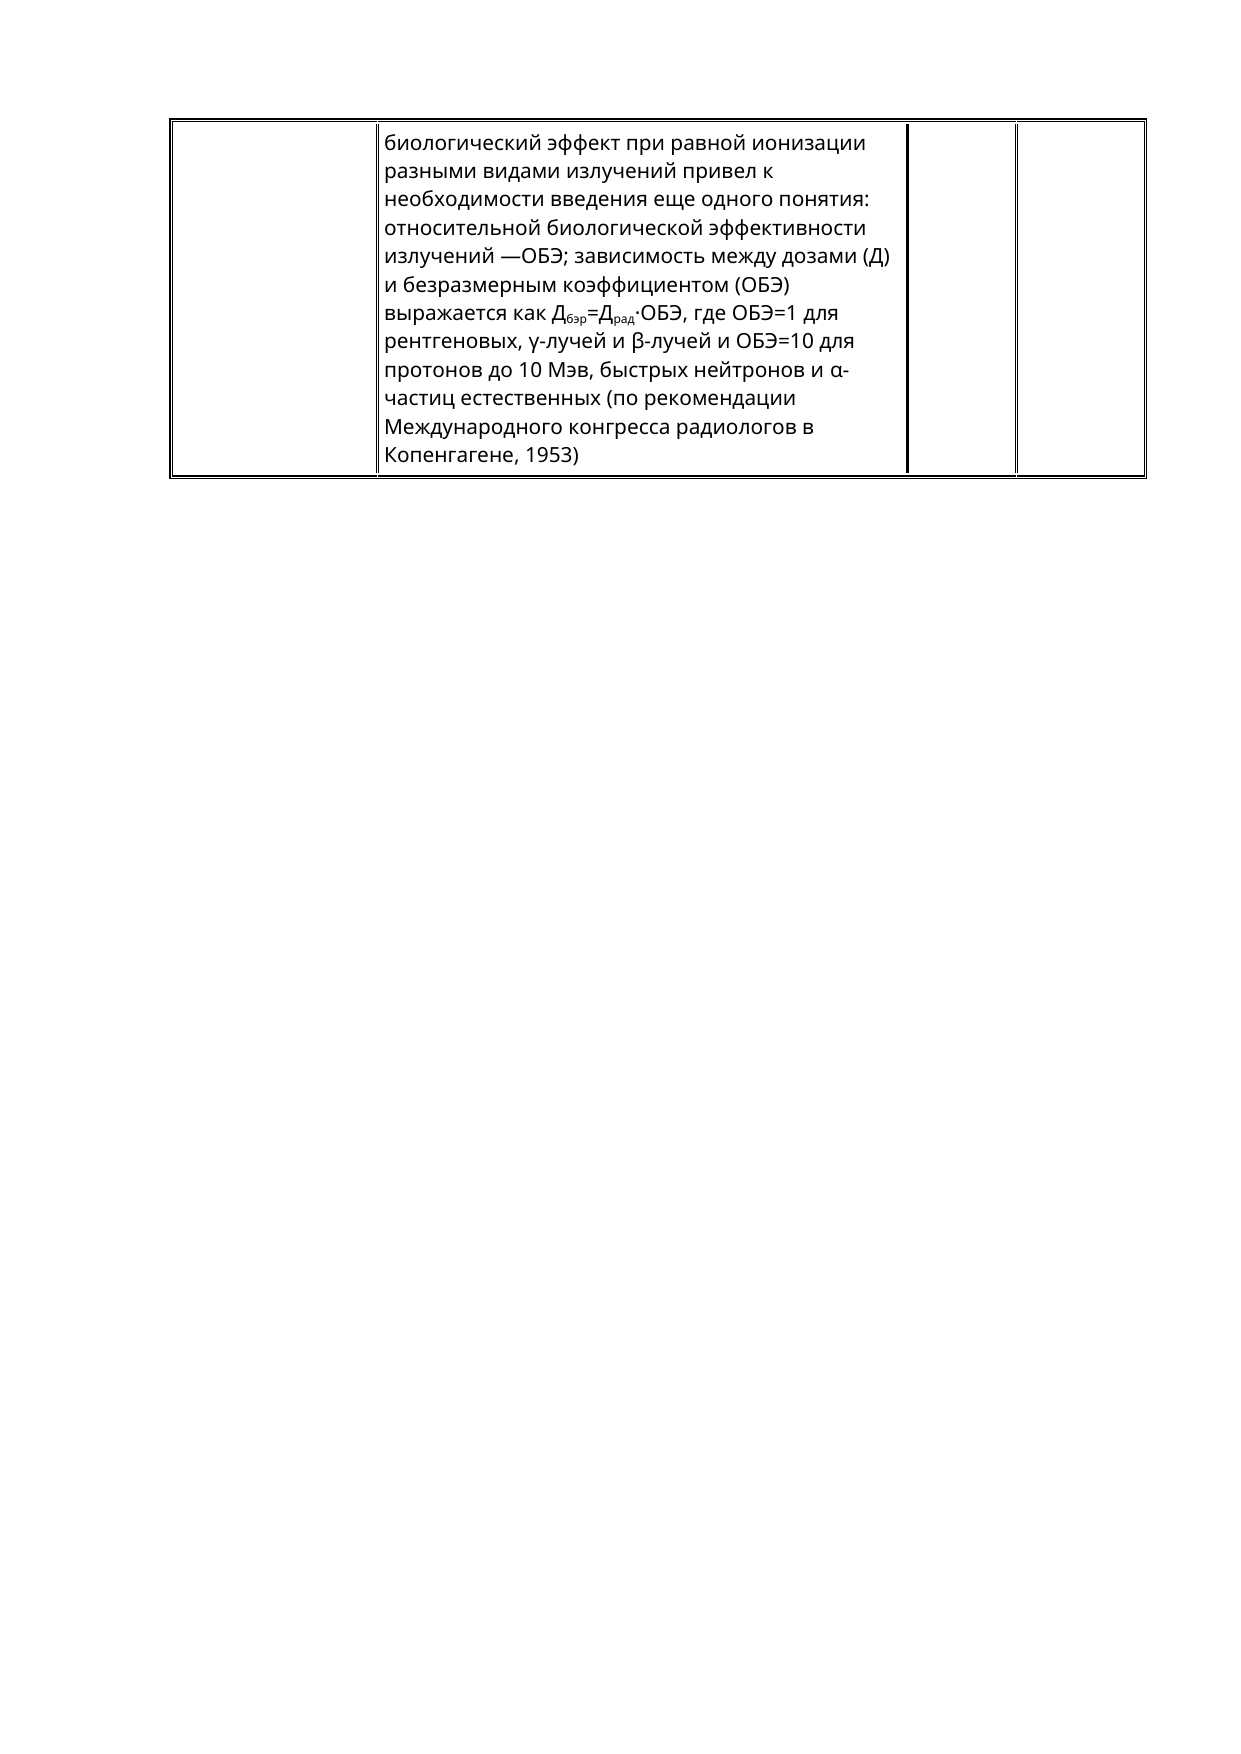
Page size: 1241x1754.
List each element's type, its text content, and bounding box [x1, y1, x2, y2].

table_cell rem [1016, 122, 1144, 475]
table_cell бэр, рэб [907, 122, 1016, 475]
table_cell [378, 122, 907, 475]
